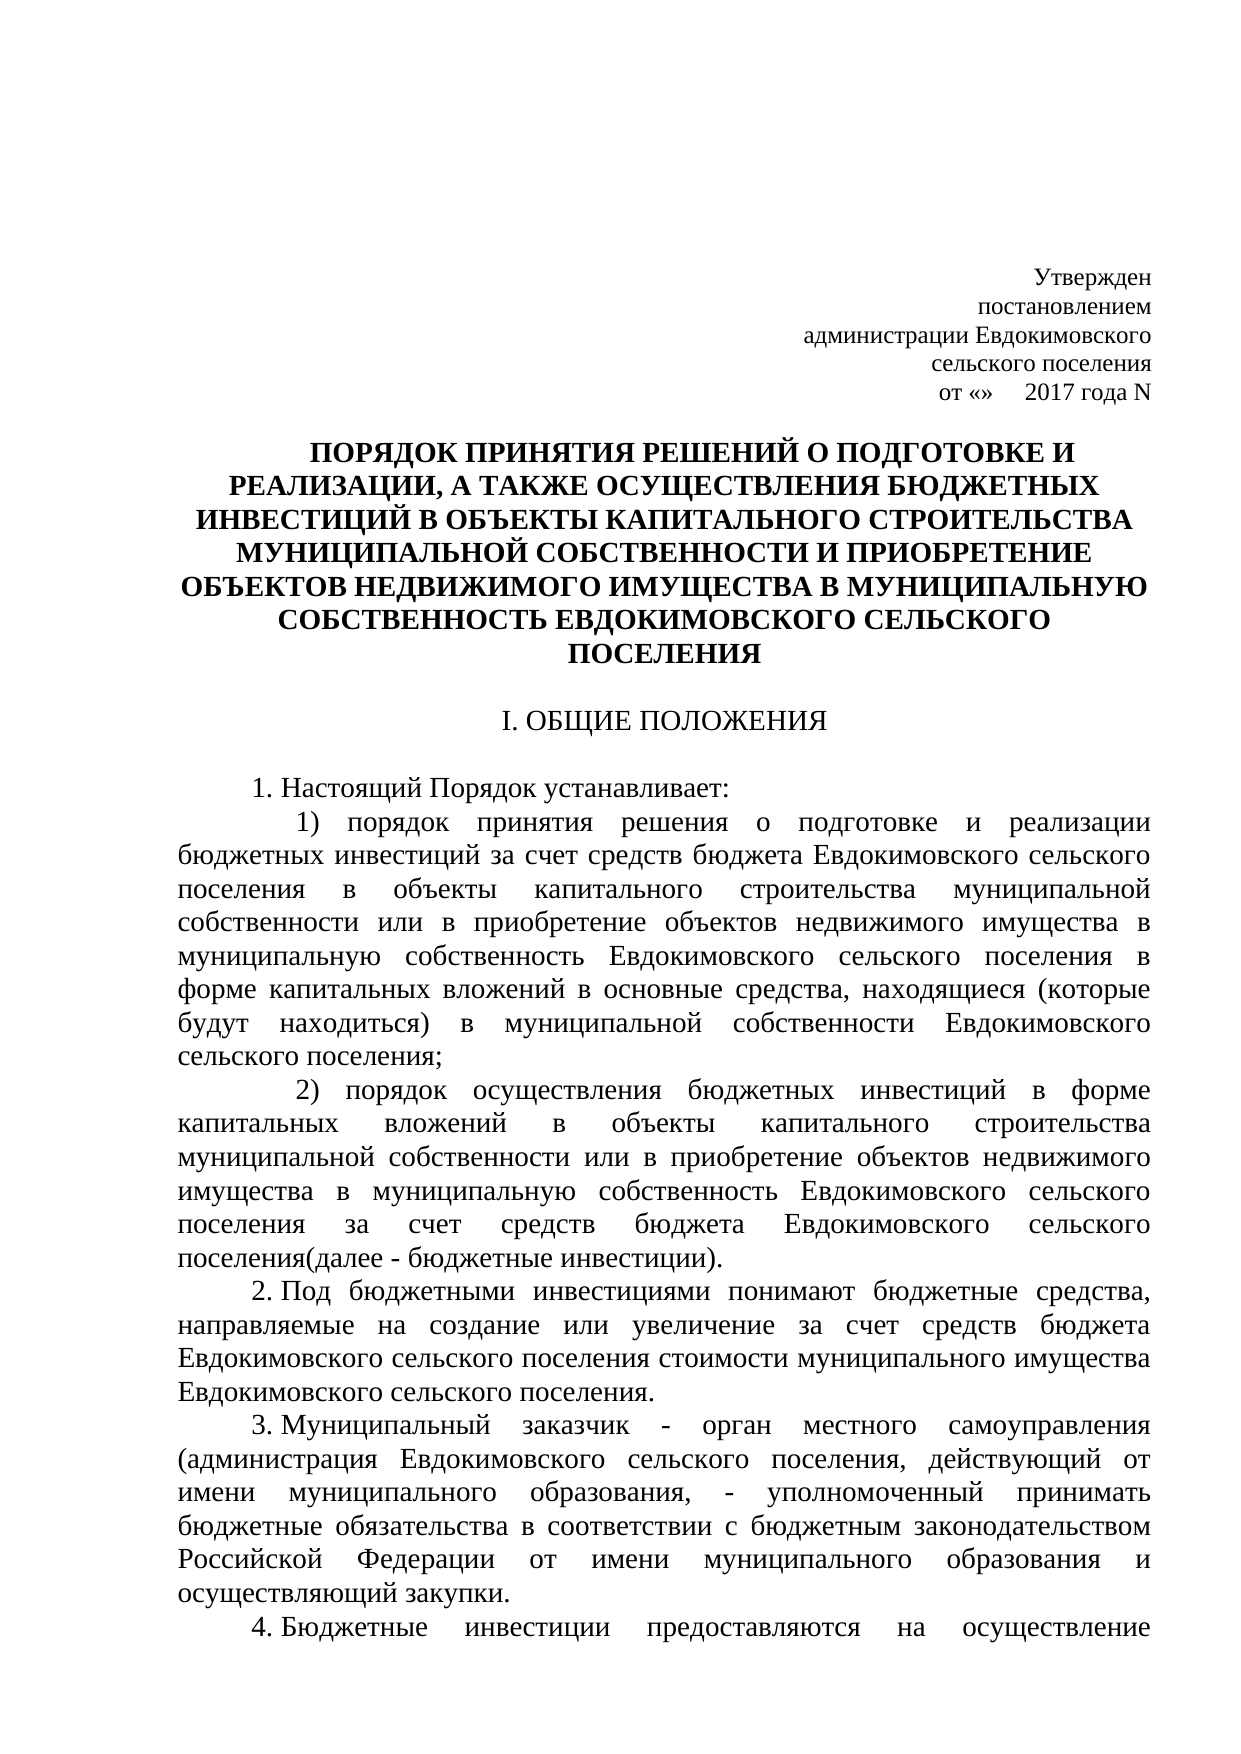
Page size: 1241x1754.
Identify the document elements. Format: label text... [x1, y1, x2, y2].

list Муниципальный заказчик - орган местного самоуправления (администрация Евдокимовского сельского поселения, действующий от имени муниципального образования, - уполномоченный принимать бюджетные обязательства в соответствии с бюджетным законодательством Российской Федерации от имени муниципального образования и осуществляющий закупки. [177, 1407, 1152, 1609]
text постановлением [177, 291, 1152, 320]
text администрации Евдокимовского [177, 320, 1152, 348]
list Настоящий Порядок устанавливает: [177, 770, 1152, 804]
text 2) порядок осуществления бюджетных инвестиций в форме капитальных вложений в объекты капитального строительства муниципальной собственности или в приобретение объектов недвижимого имущества в муниципальную собственность Евдокимовского сельского поселения за счет средств бюджета Евдокимовского сельского поселения(далее - бюджетные инвестиции). [177, 1072, 1152, 1273]
text 1) порядок принятия решения о подготовке и реализации бюджетных инвестиций за счет средств бюджета Евдокимовского сельского поселения в объекты капитального строительства муниципальной собственности или в приобретение объектов недвижимого имущества в муниципальную собственность Евдокимовского сельского поселения в форме капитальных вложений в основные средства, находящиеся (которые будут находиться) в муниципальной собственности Евдокимовского сельского поселения; [177, 804, 1152, 1072]
list Под бюджетными инвестициями понимают бюджетные средства, направляемые на создание или увеличение за счет средств бюджета Евдокимовского сельского поселения стоимости муниципального имущества Евдокимовского сельского поселения. [177, 1273, 1152, 1407]
text Порядок принятия решений о подготовке и реализации, а также осуществления бюджетных инвестиций в объекты капитального строительства муниципальной собственности и приобретение объектов недвижимого имущества в муниципальную собственность Евдокимовского сельского поселения [177, 435, 1152, 669]
text сельского поселения [177, 348, 1152, 377]
text от «» 2017 года N [177, 377, 1152, 406]
text Утвержден [177, 262, 1152, 291]
text I. ОБЩИЕ ПОЛОЖЕНИЯ [177, 703, 1152, 737]
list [177, 1609, 1152, 1642]
